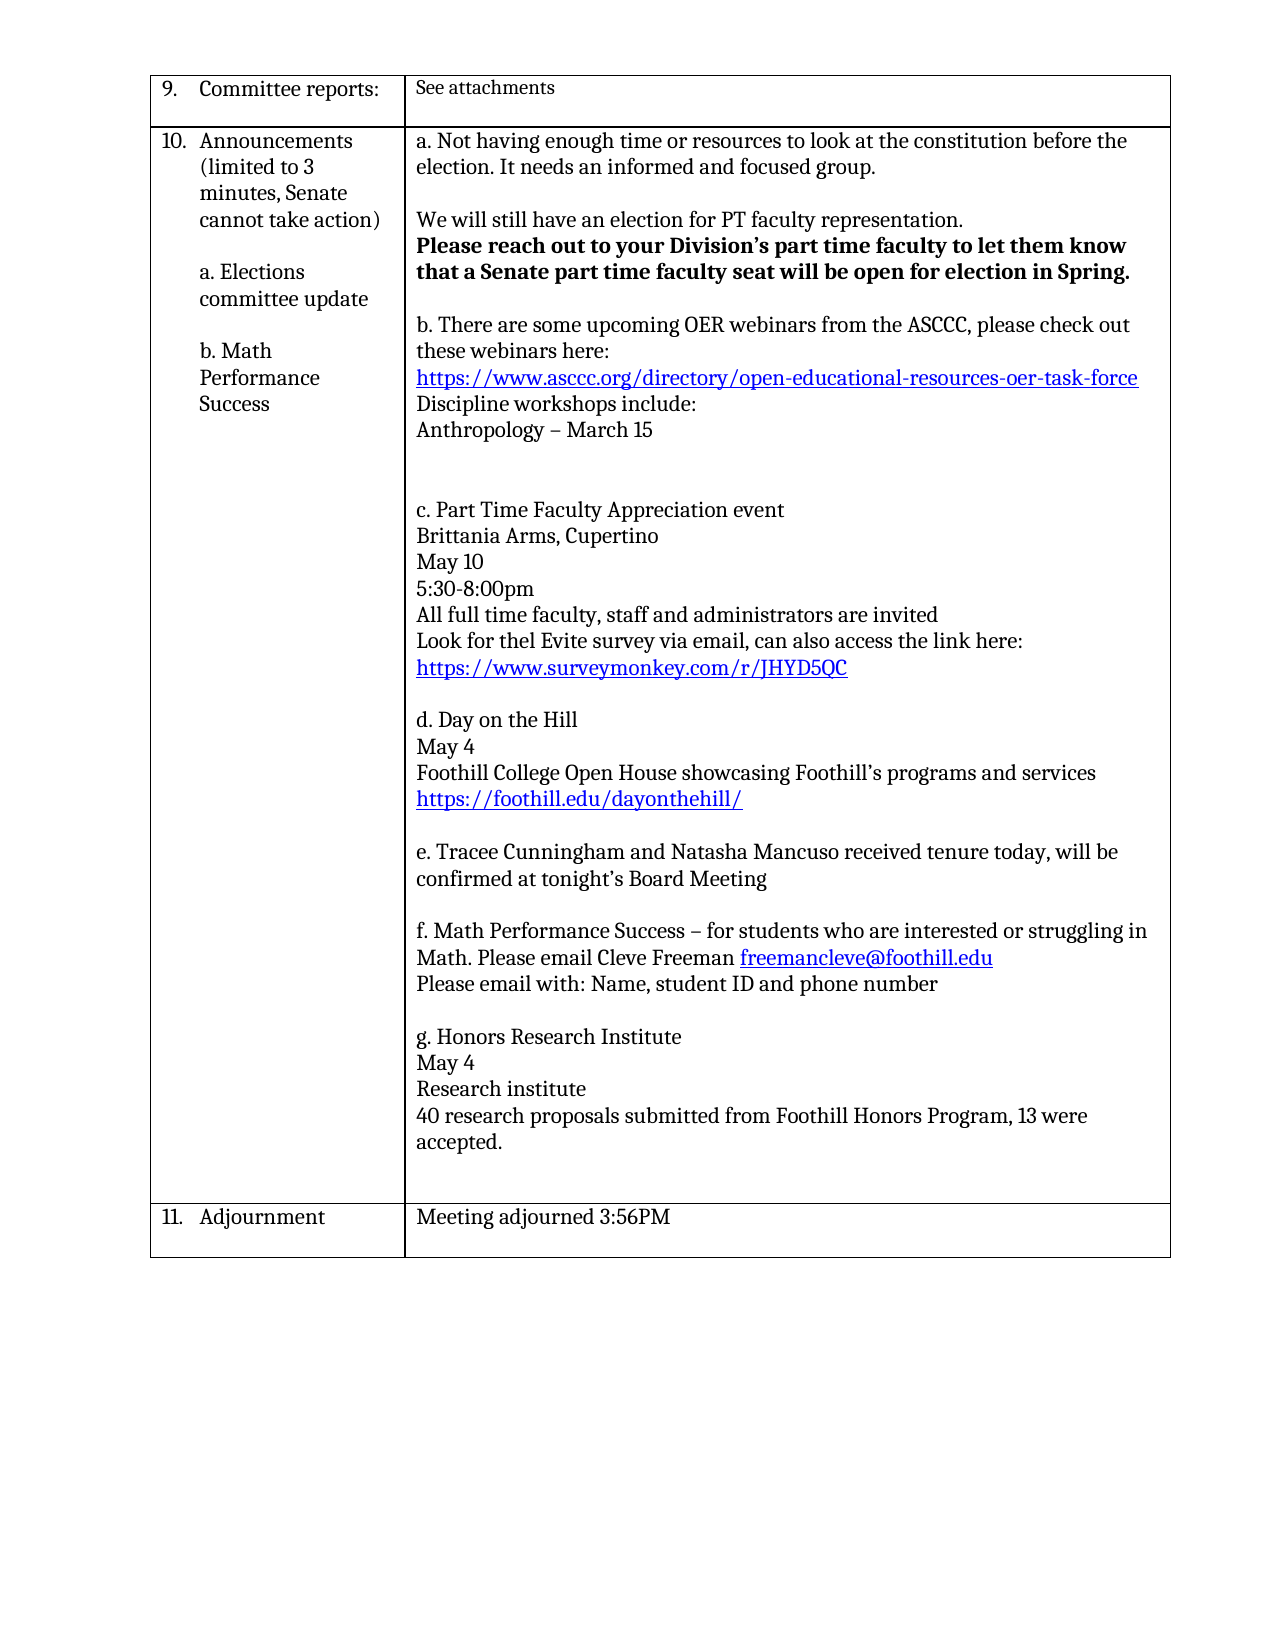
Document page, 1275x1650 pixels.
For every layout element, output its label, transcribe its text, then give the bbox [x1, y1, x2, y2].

table_cell Adjournment [151, 1204, 404, 1257]
table_cell a. Not having enough time or resources to look at the constitution before the election. It needs an informed and focused group. We will still have an election for PT faculty representation. Please reach out to your Division’s part time faculty to let them know that a Senate part time faculty seat will be open for election in Spring. b. There are some upcoming OER webinars from the ASCCC, please check out these webinars here: https://www.asccc.org/directory/open-educational-resources-oer-task-force Discipline workshops include: Anthropology – March 15 c. Part Time Faculty Appreciation event Brittania Arms, Cupertino May 10 5:30-8:00pm All full time faculty, staff and administrators are invited Look for thel Evite survey via email, can also access the link here: https://www.surveymonkey.com/r/JHYD5QC d. Day on the Hill May 4 Foothill College Open House showcasing Foothill’s programs and services https://foothill.edu/dayonthehill/ e. Tracee Cunningham and Natasha Mancuso received tenure today, will be confirmed at tonight’s Board Meeting f. Math Performance Success – for students who are interested or struggling in Math. Please email Cleve Freeman freemancleve@foothill.edu Please email with: Name, student ID and phone number g. Honors Research Institute May 4 Research institute 40 research proposals submitted from Foothill Honors Program, 13 were accepted. [406, 128, 1170, 1203]
table_cell Announcements (limited to 3 minutes, Senate cannot take action) a. Elections committee update b. Math Performance Success [151, 128, 404, 1203]
table_cell See attachments [406, 76, 1170, 126]
table_cell Committee reports: [151, 76, 404, 126]
table_cell Meeting adjourned 3:56PM [406, 1204, 1170, 1257]
